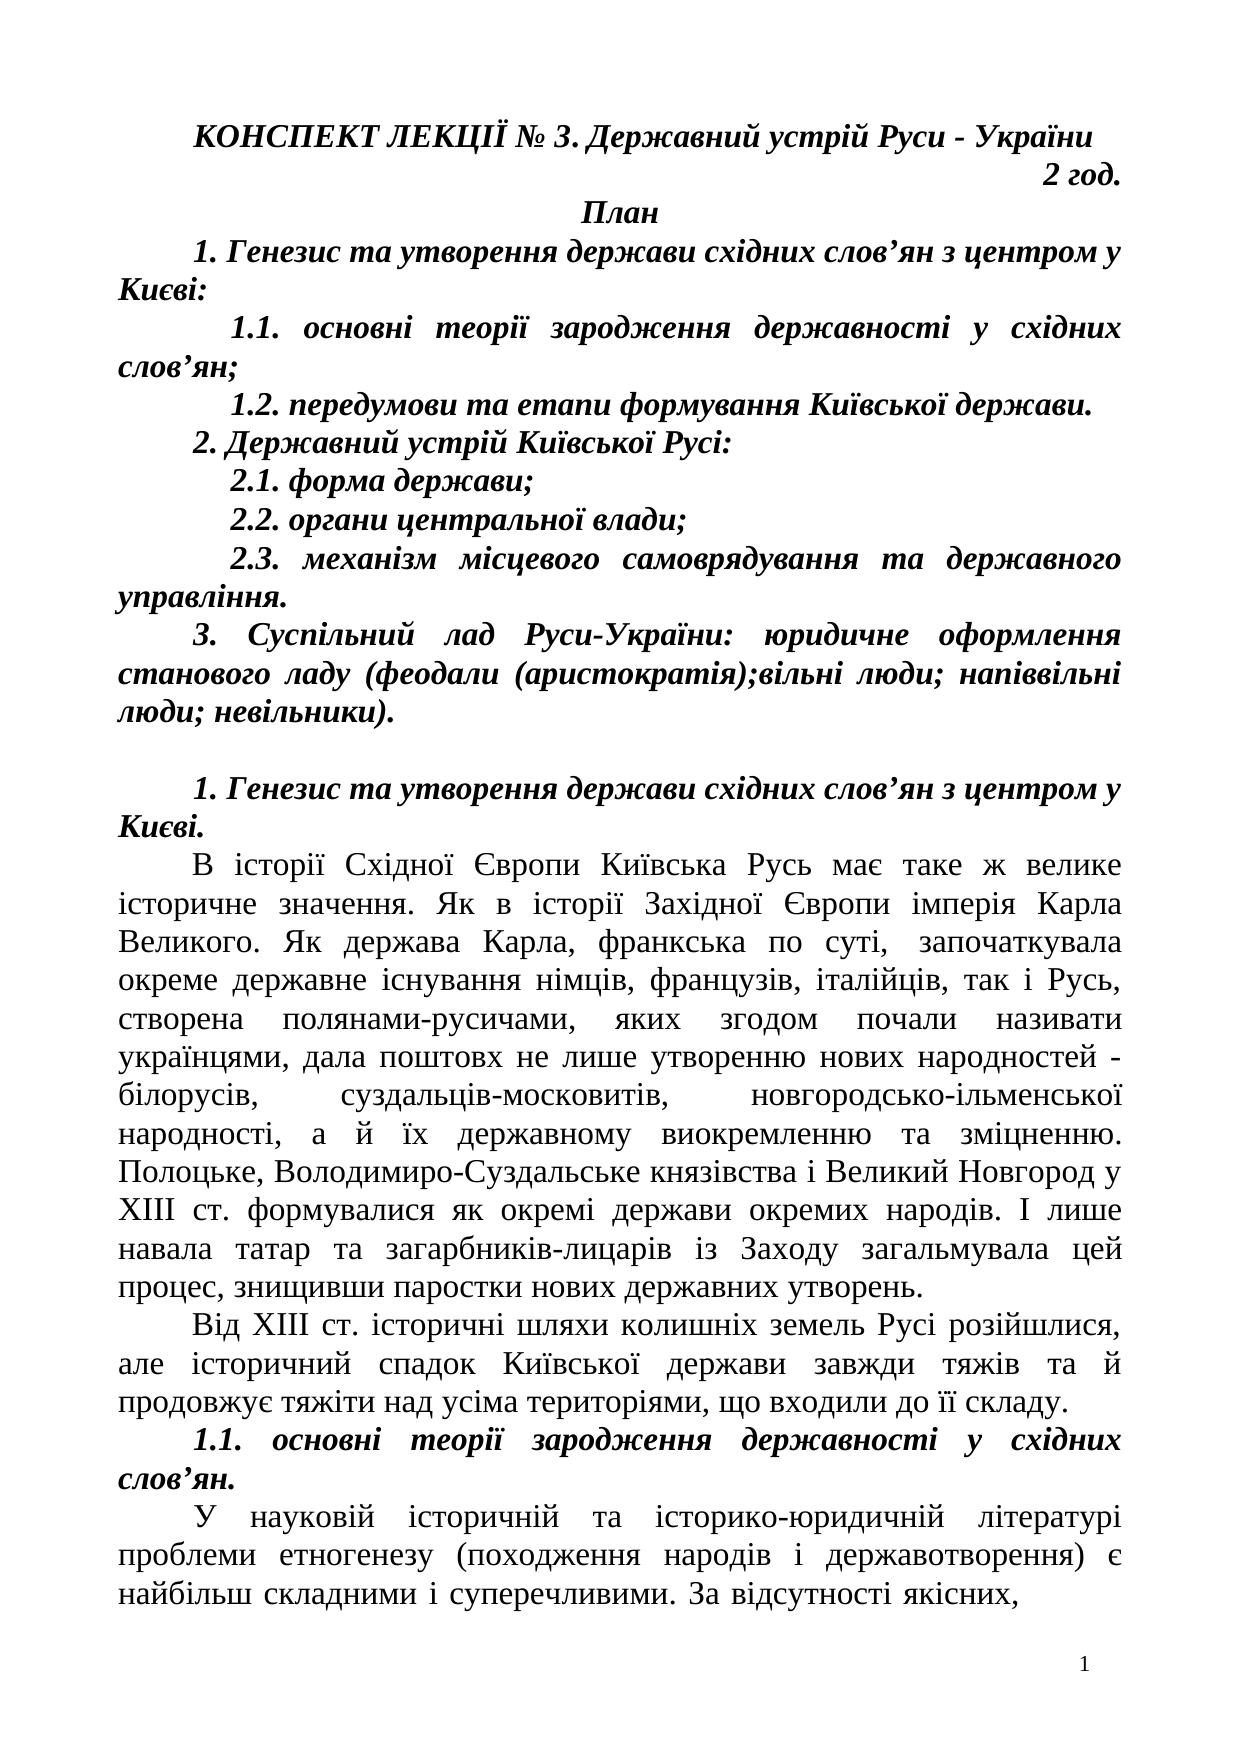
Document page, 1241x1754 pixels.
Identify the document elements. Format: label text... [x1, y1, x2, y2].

list Генезис та утворення держави східних слов’ян з центром у Києві. [118, 768, 1122, 844]
subtitle органи центральної влади; [230, 499, 1163, 538]
text У науковій історичній та історико-юридичній літературі проблеми етногенезу (походження народів і державотворення) є найбільш складними і суперечливими. За відсутності якісних, [118, 1496, 1122, 1611]
text Від XIII ст. історичні шляхи колишніх земель Русі розійшлися, але історичний спадок Київської держави завжди тяжів та й продовжує тяжіти над усіма територіями, що входили до її складу. [118, 1304, 1121, 1419]
subtitle План [581, 193, 1163, 231]
text В історії Східної Європи Київська Русь має таке ж велике історичне значення. Як в історії Західної Європи імперія Карла Великого. Як держава Карла, франкська по суті, започаткувала окреме державне існування німців, французів, італійців, так і Русь, створена полянами-русичами, яких згодом почали називати українцями, дала поштовх не лише утворенню нових народностей - білорусів, суздальців-московитів, новгородсько-ільменської народності, а й їх державному виокремленню та зміцненню. Полоцьке, Володимиро-Суздальське князівства і Великий Новгород у XIII ст. формувалися як окремі держави окремих народів. І лише навала татар та загарбників-лицарів із Заходу загальмувала цей процес, знищивши паростки нових державних утворень. [118, 844, 1122, 1304]
subtitle Суспільний лад Руси-України: юридичне оформлення станового ладу (феодали (аристократія);вільні люди; напіввільні люди; невільники). [118, 615, 1122, 730]
list Генезис та утворення держави східних слов’ян з центром у Києві: [118, 231, 1122, 308]
subtitle Державний устрій Київської Русі: [193, 423, 1163, 461]
list передумови та етапи формування Київської держави. [230, 384, 1163, 423]
text 2 год. [118, 154, 1122, 193]
subtitle основні теорії зародження державності у східних слов’ян; [118, 308, 1122, 384]
subtitle основні теорії зародження державності у східних слов’ян. [118, 1419, 1122, 1496]
subtitle КОНСПЕКТ ЛЕКЦІЇ № 3. Державний устрій Руси - України [193, 116, 1163, 154]
list форма держави; [230, 461, 1163, 499]
list механізм місцевого самоврядування та державного управління. [118, 538, 1122, 614]
